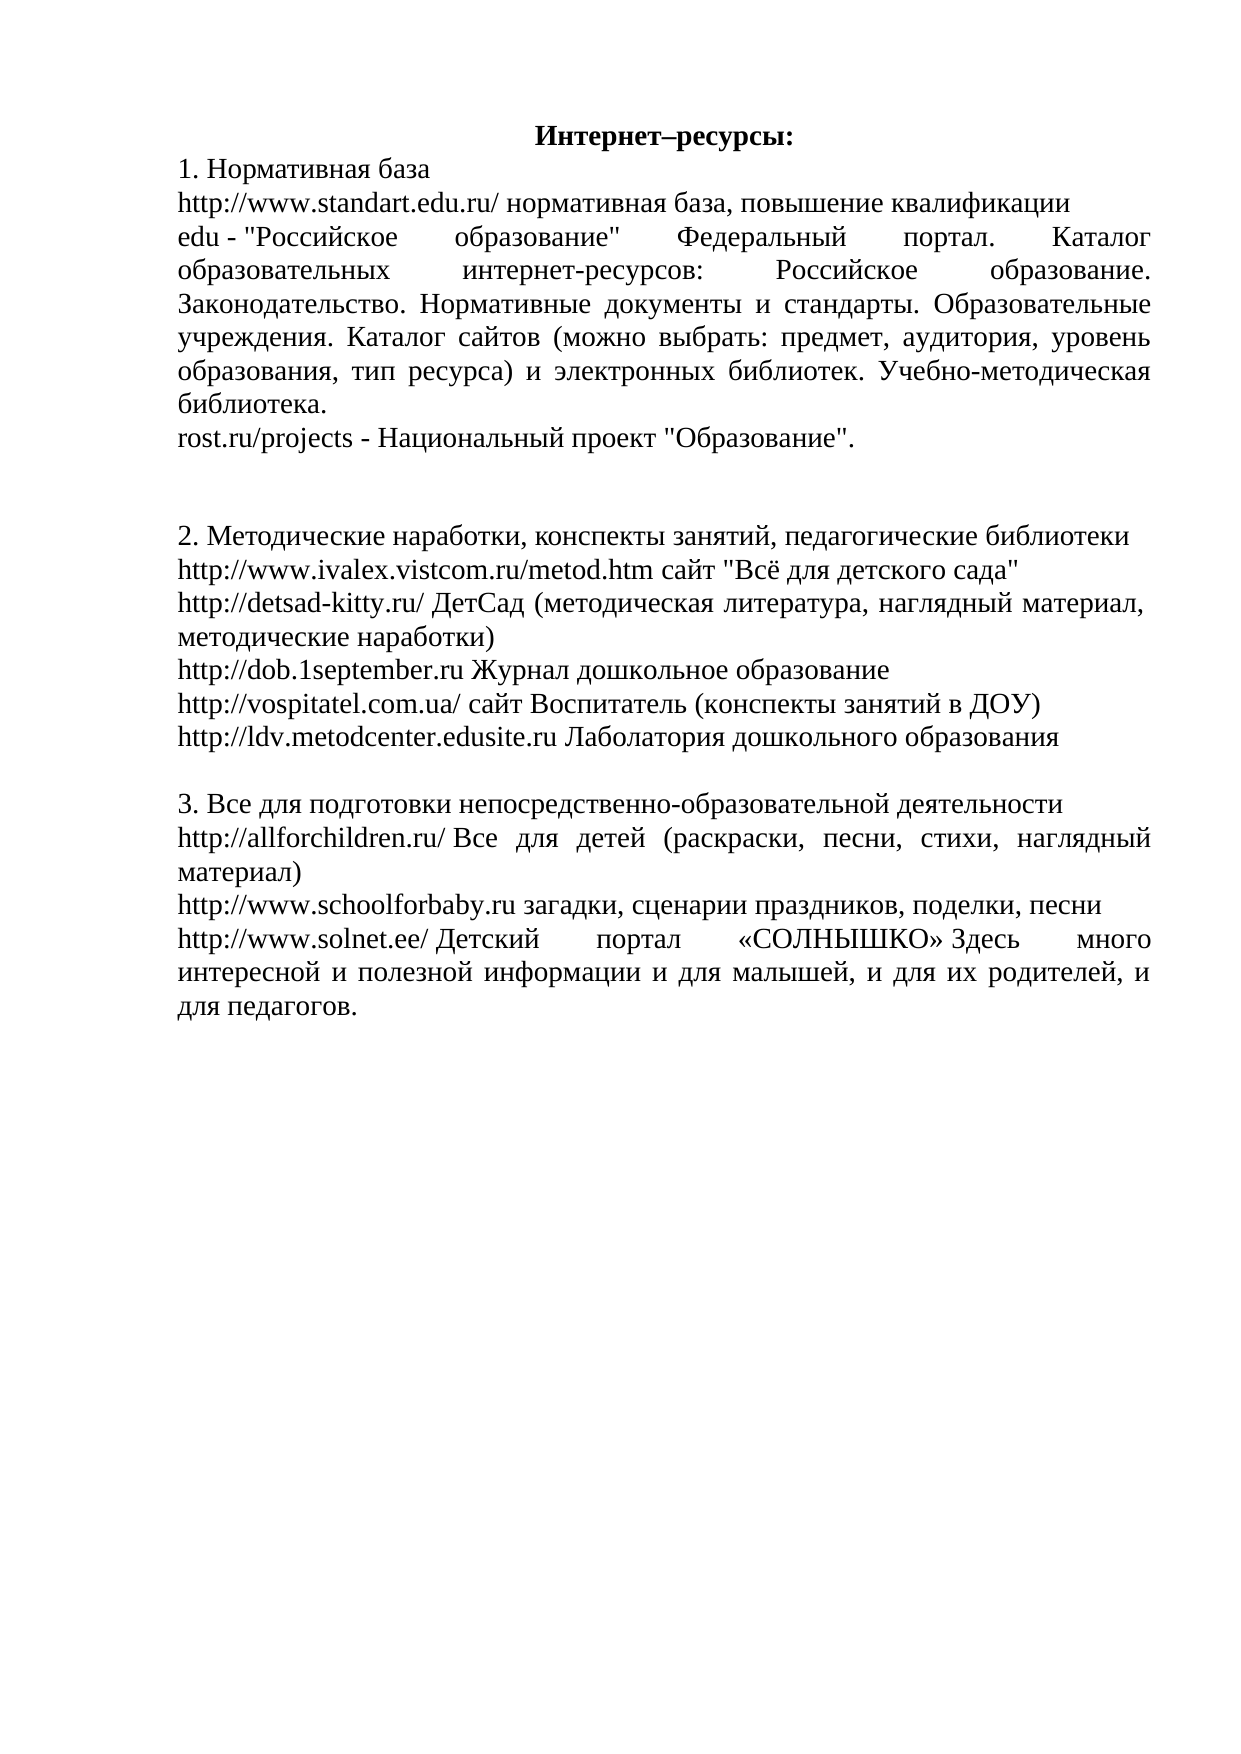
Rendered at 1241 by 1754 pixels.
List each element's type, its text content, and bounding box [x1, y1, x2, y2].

text http://www.ivalex.vistcom.ru/metod.htm сайт "Всё для детского сада" [177, 552, 1152, 585]
text http://vospitatel.com.ua/ сайт Воспитатель (конспекты занятий в ДОУ) [177, 686, 1152, 719]
text Интернет–ресурсы: [177, 118, 1152, 152]
text http://www.standart.edu.ru/ нормативная база, повышение квалификации [177, 185, 1152, 219]
text 1. Нормативная база [177, 152, 1152, 185]
text 2. Методические наработки, конспекты занятий, педагогические библиотеки [177, 518, 1152, 552]
text edu - "Российское образование" Федеральный портал. Каталог образовательных интернет-ресурсов: Российское образование. Законодательство. Нормативные документы и стандарты. Образовательные учреждения. Каталог сайтов (можно выбрать: предмет, аудитория, уровень образования, тип ресурса) и электронных библиотек. Учебно-методическая библиотека. [177, 219, 1152, 420]
text http://ldv.metodcenter.edusite.ru Лаболатория дошкольного образования [177, 719, 1152, 753]
text http://allforchildren.ru/ Все для детей (раскраски, песни, стихи, наглядный материал) [177, 820, 1152, 887]
text 3. Все для подготовки непосредственно-образовательной деятельности [177, 787, 1152, 820]
text http://dob.1september.ru Журнал дошкольное образование [177, 652, 1152, 686]
text http://www.schoolforbaby.ru загадки, сценарии праздников, поделки, песни [177, 887, 1152, 921]
text rost.ru/projects - Национальный проект "Образование". [177, 420, 1152, 453]
text http://www.solnet.ee/ Детский портал «СОЛНЫШКО» Здесь много интересной и полезной информации и для малышей, и для их родителей, и для педагогов. [177, 921, 1152, 1021]
text http://detsad-kitty.ru/ ДетСад (методическая литература, наглядный материал, методические наработки) [177, 585, 1152, 652]
